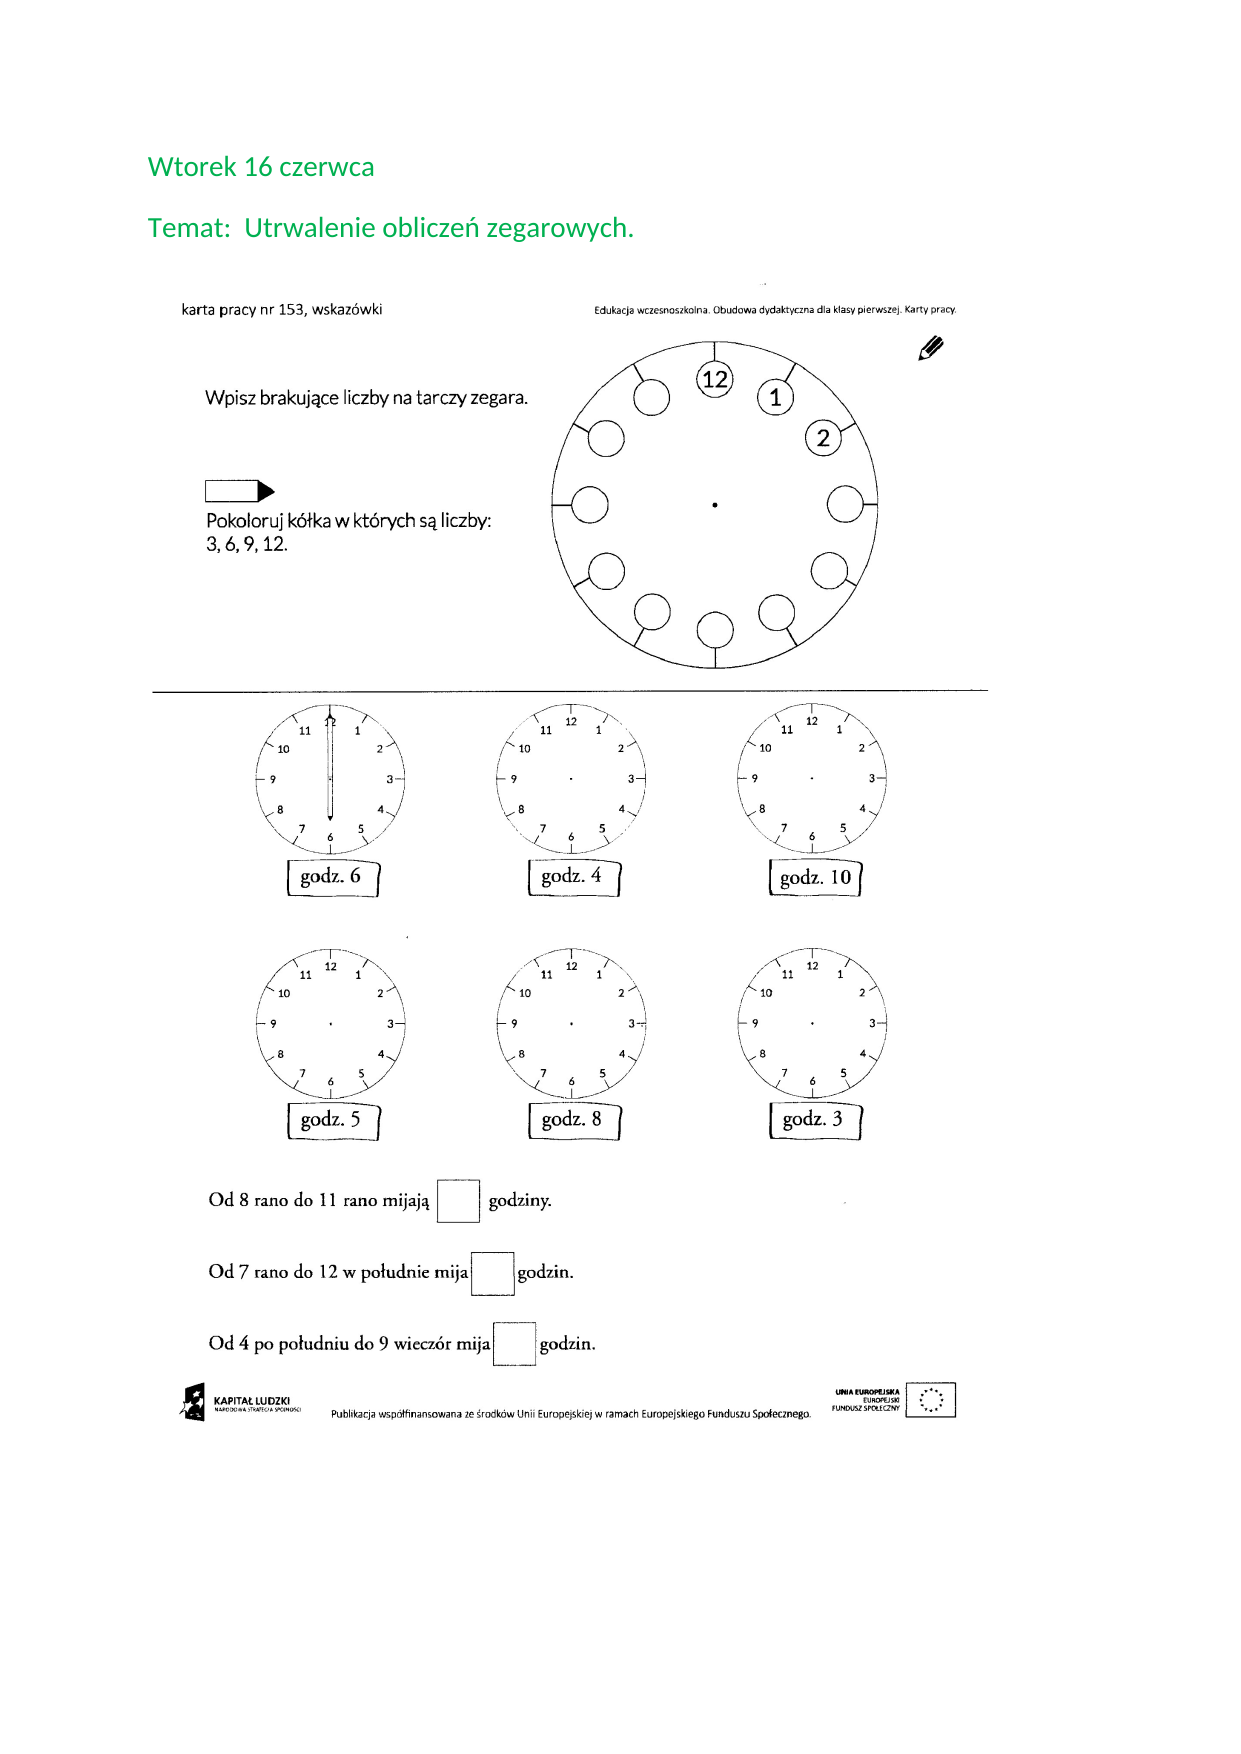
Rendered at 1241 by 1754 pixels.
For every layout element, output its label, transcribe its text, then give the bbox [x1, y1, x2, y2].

text Temat: Utrwalenie obliczeń zegarowych. [148, 209, 1093, 245]
picture [151, 273, 1010, 1485]
text Wtorek 16 czerwca [148, 148, 1093, 183]
